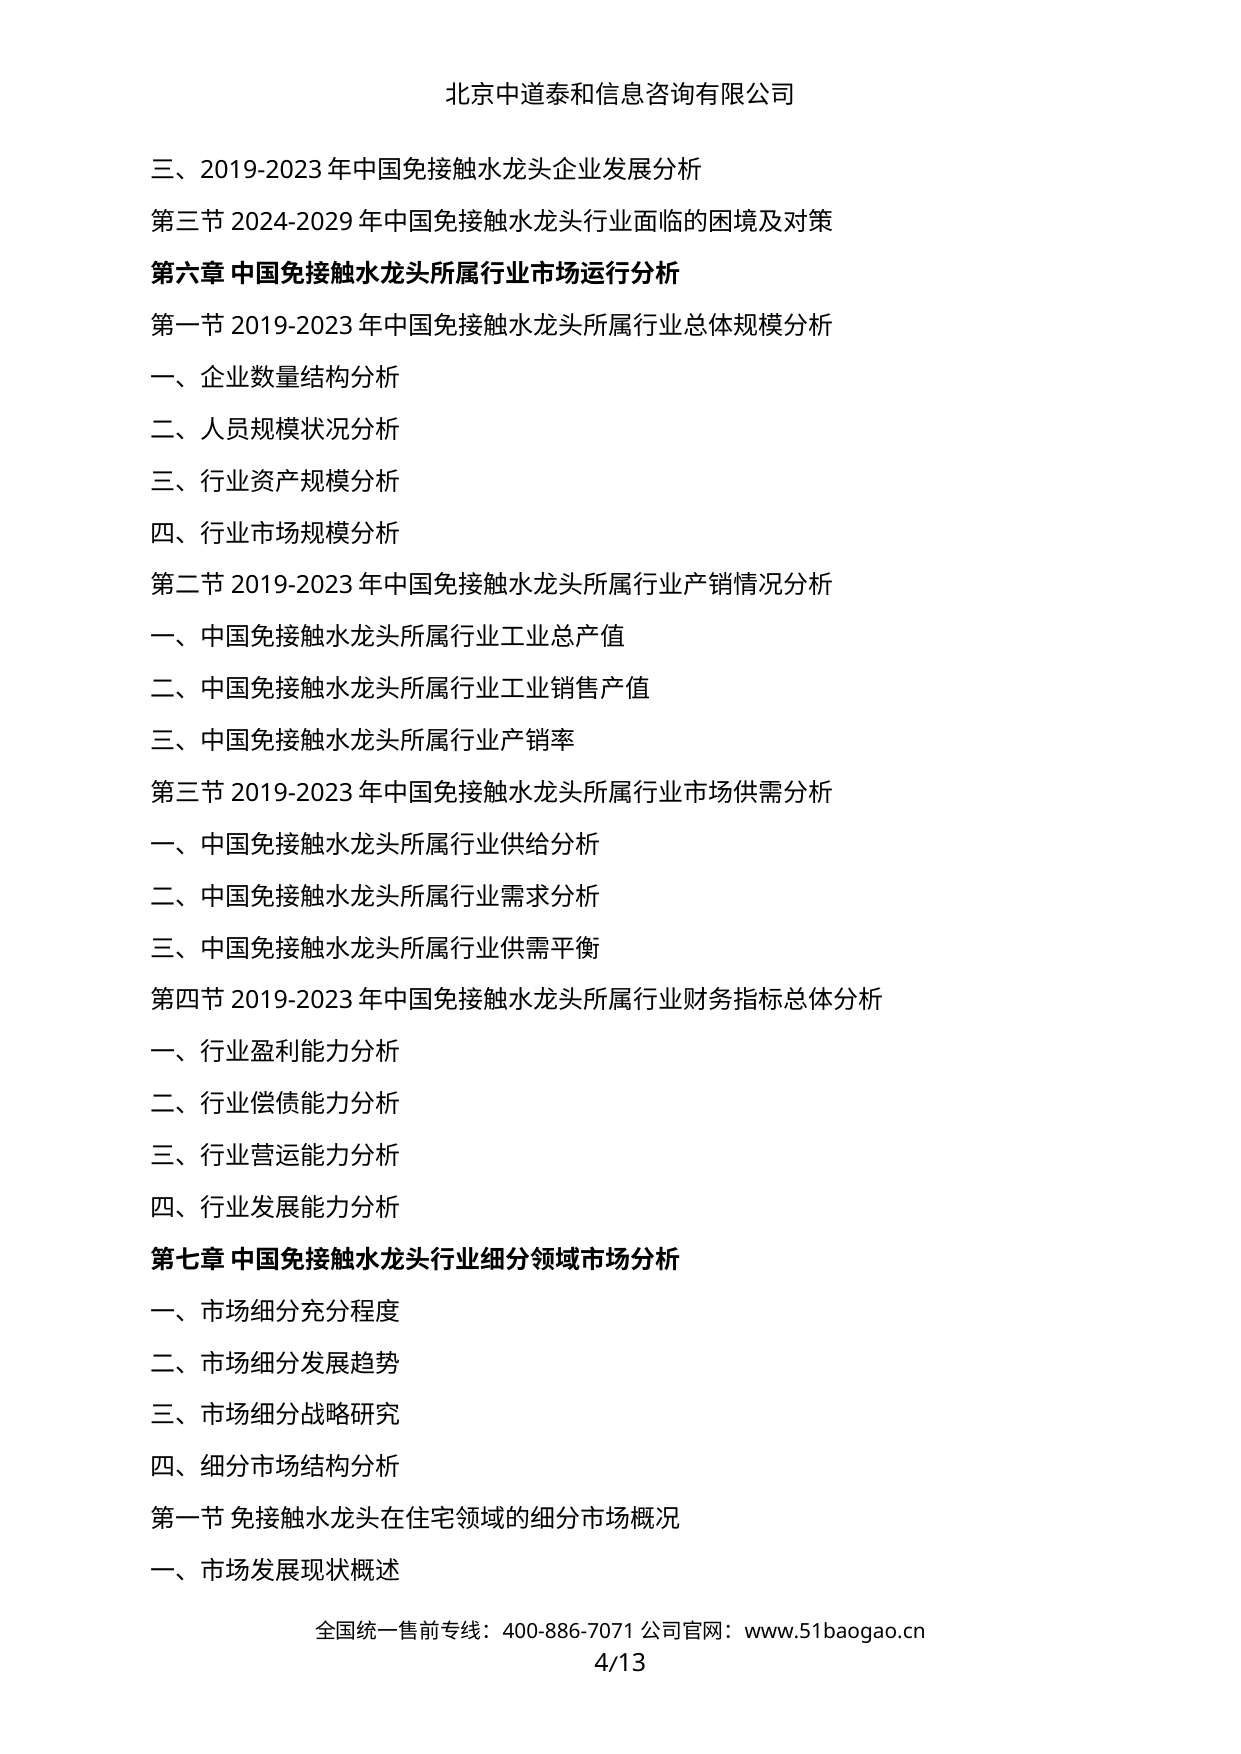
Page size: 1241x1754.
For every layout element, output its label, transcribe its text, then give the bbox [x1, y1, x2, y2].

text 一、中国免接触水龙头所属行业供给分析 [150, 824, 1090, 861]
text 二、市场细分发展趋势 [150, 1343, 1090, 1379]
text 一、行业盈利能力分析 [150, 1032, 1090, 1068]
text 三、行业资产规模分析 [150, 461, 1090, 497]
text 第四节 2019-2023年中国免接触水龙头所属行业财务指标总体分析 [150, 980, 1090, 1016]
text 一、中国免接触水龙头所属行业工业总产值 [150, 617, 1090, 653]
text 三、中国免接触水龙头所属行业供需平衡 [150, 928, 1090, 964]
text 第二节 2019-2023年中国免接触水龙头所属行业产销情况分析 [150, 565, 1090, 601]
text 第七章 中国免接触水龙头行业细分领域市场分析 [150, 1239, 1090, 1276]
text 三、市场细分战略研究 [150, 1395, 1090, 1431]
text 三、2019-2023年中国免接触水龙头企业发展分析 [150, 150, 1090, 186]
text 第一节 免接触水龙头在住宅领域的细分市场概况 [150, 1499, 1090, 1535]
text 三、行业营运能力分析 [150, 1136, 1090, 1172]
text 一、市场细分充分程度 [150, 1291, 1090, 1327]
text 第三节 2024-2029年中国免接触水龙头行业面临的困境及对策 [150, 202, 1090, 238]
text 四、细分市场结构分析 [150, 1447, 1090, 1483]
text 二、中国免接触水龙头所属行业需求分析 [150, 876, 1090, 912]
text 四、行业市场规模分析 [150, 513, 1090, 549]
text 一、企业数量结构分析 [150, 357, 1090, 394]
text 二、中国免接触水龙头所属行业工业销售产值 [150, 669, 1090, 705]
text 四、行业发展能力分析 [150, 1187, 1090, 1224]
text 二、行业偿债能力分析 [150, 1084, 1090, 1120]
text 第一节 2019-2023年中国免接触水龙头所属行业总体规模分析 [150, 306, 1090, 342]
text 一、市场发展现状概述 [150, 1551, 1090, 1587]
text 二、人员规模状况分析 [150, 409, 1090, 446]
text 第六章 中国免接触水龙头所属行业市场运行分析 [150, 254, 1090, 290]
text 第三节 2019-2023年中国免接触水龙头所属行业市场供需分析 [150, 772, 1090, 809]
text 三、中国免接触水龙头所属行业产销率 [150, 721, 1090, 757]
